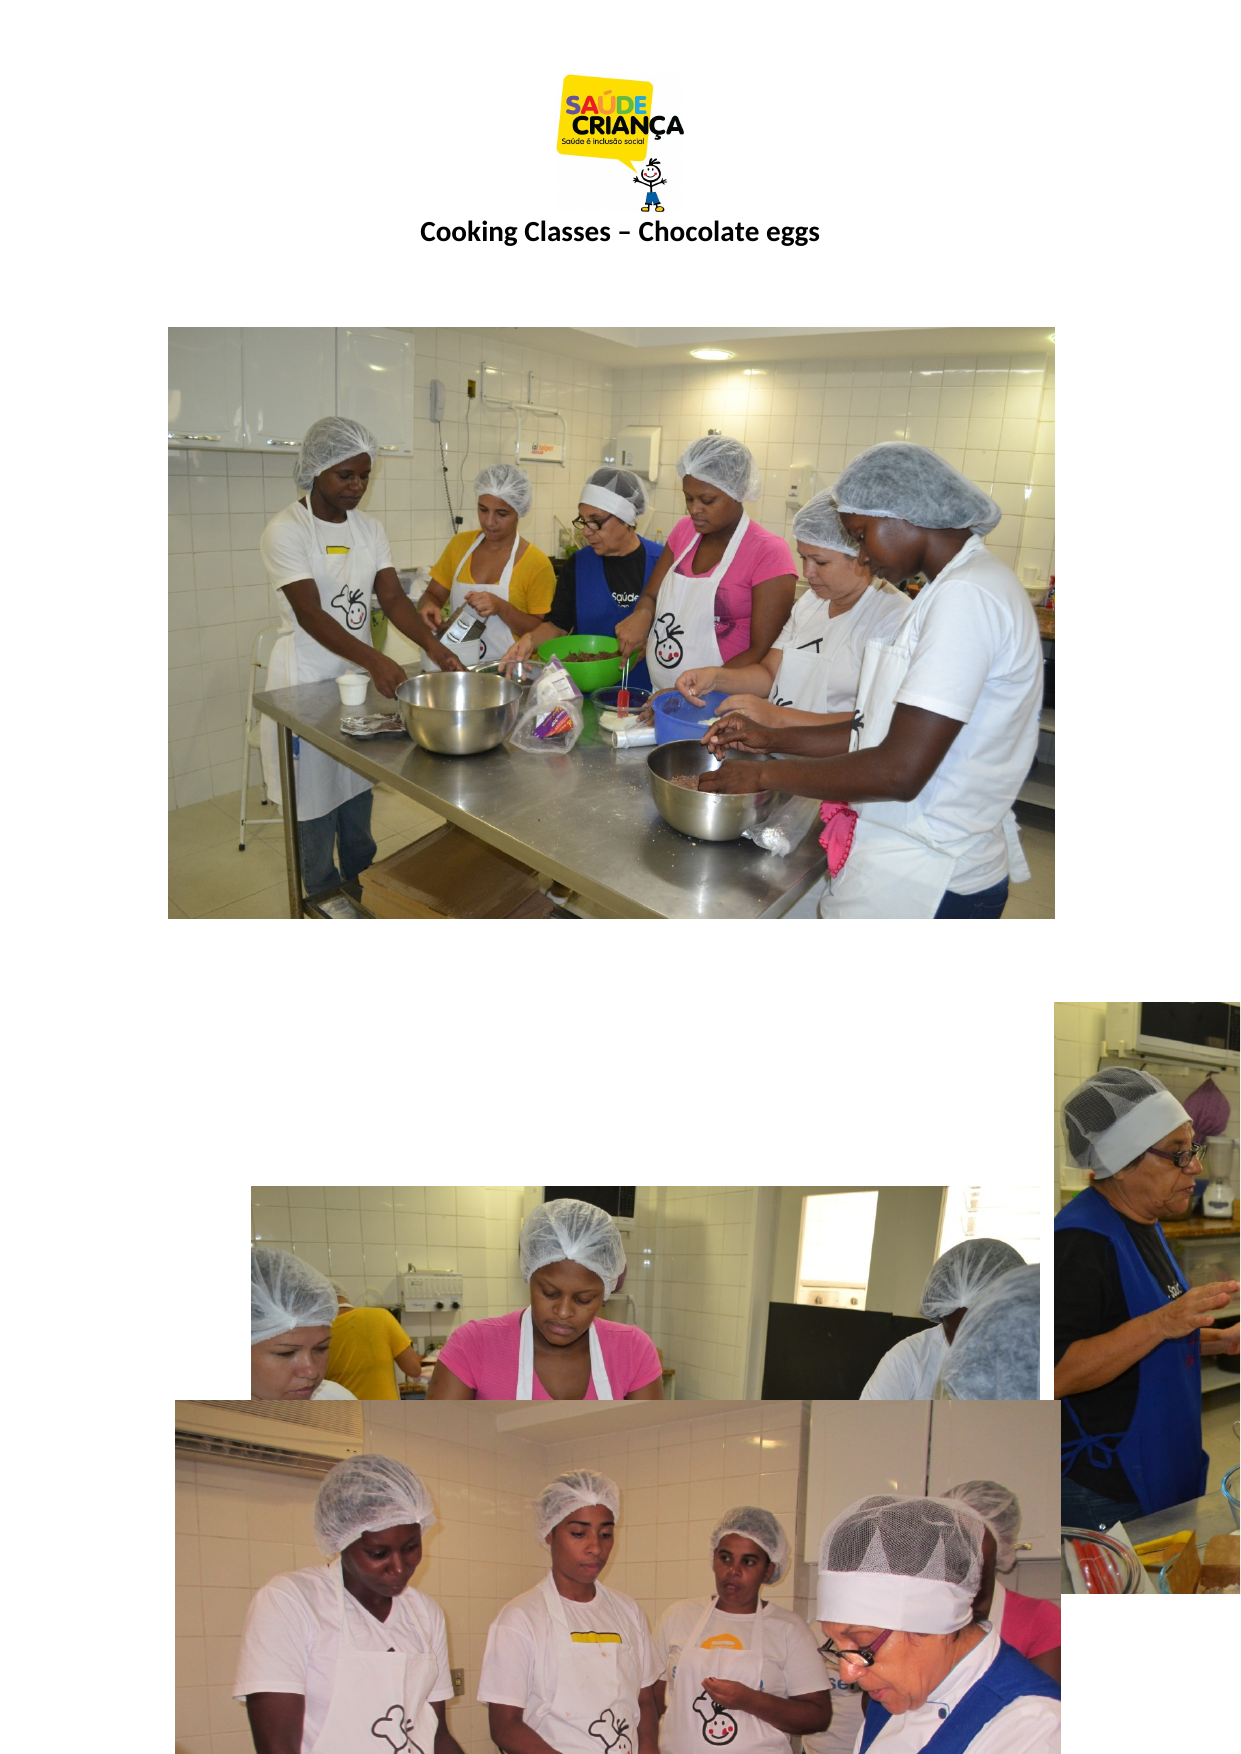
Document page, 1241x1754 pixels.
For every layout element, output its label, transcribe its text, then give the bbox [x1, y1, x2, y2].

picture [168, 327, 1055, 919]
picture [555, 73, 685, 213]
text Cooking Classes – Chocolate eggs [177, 213, 1063, 248]
picture [175, 1002, 1241, 1754]
